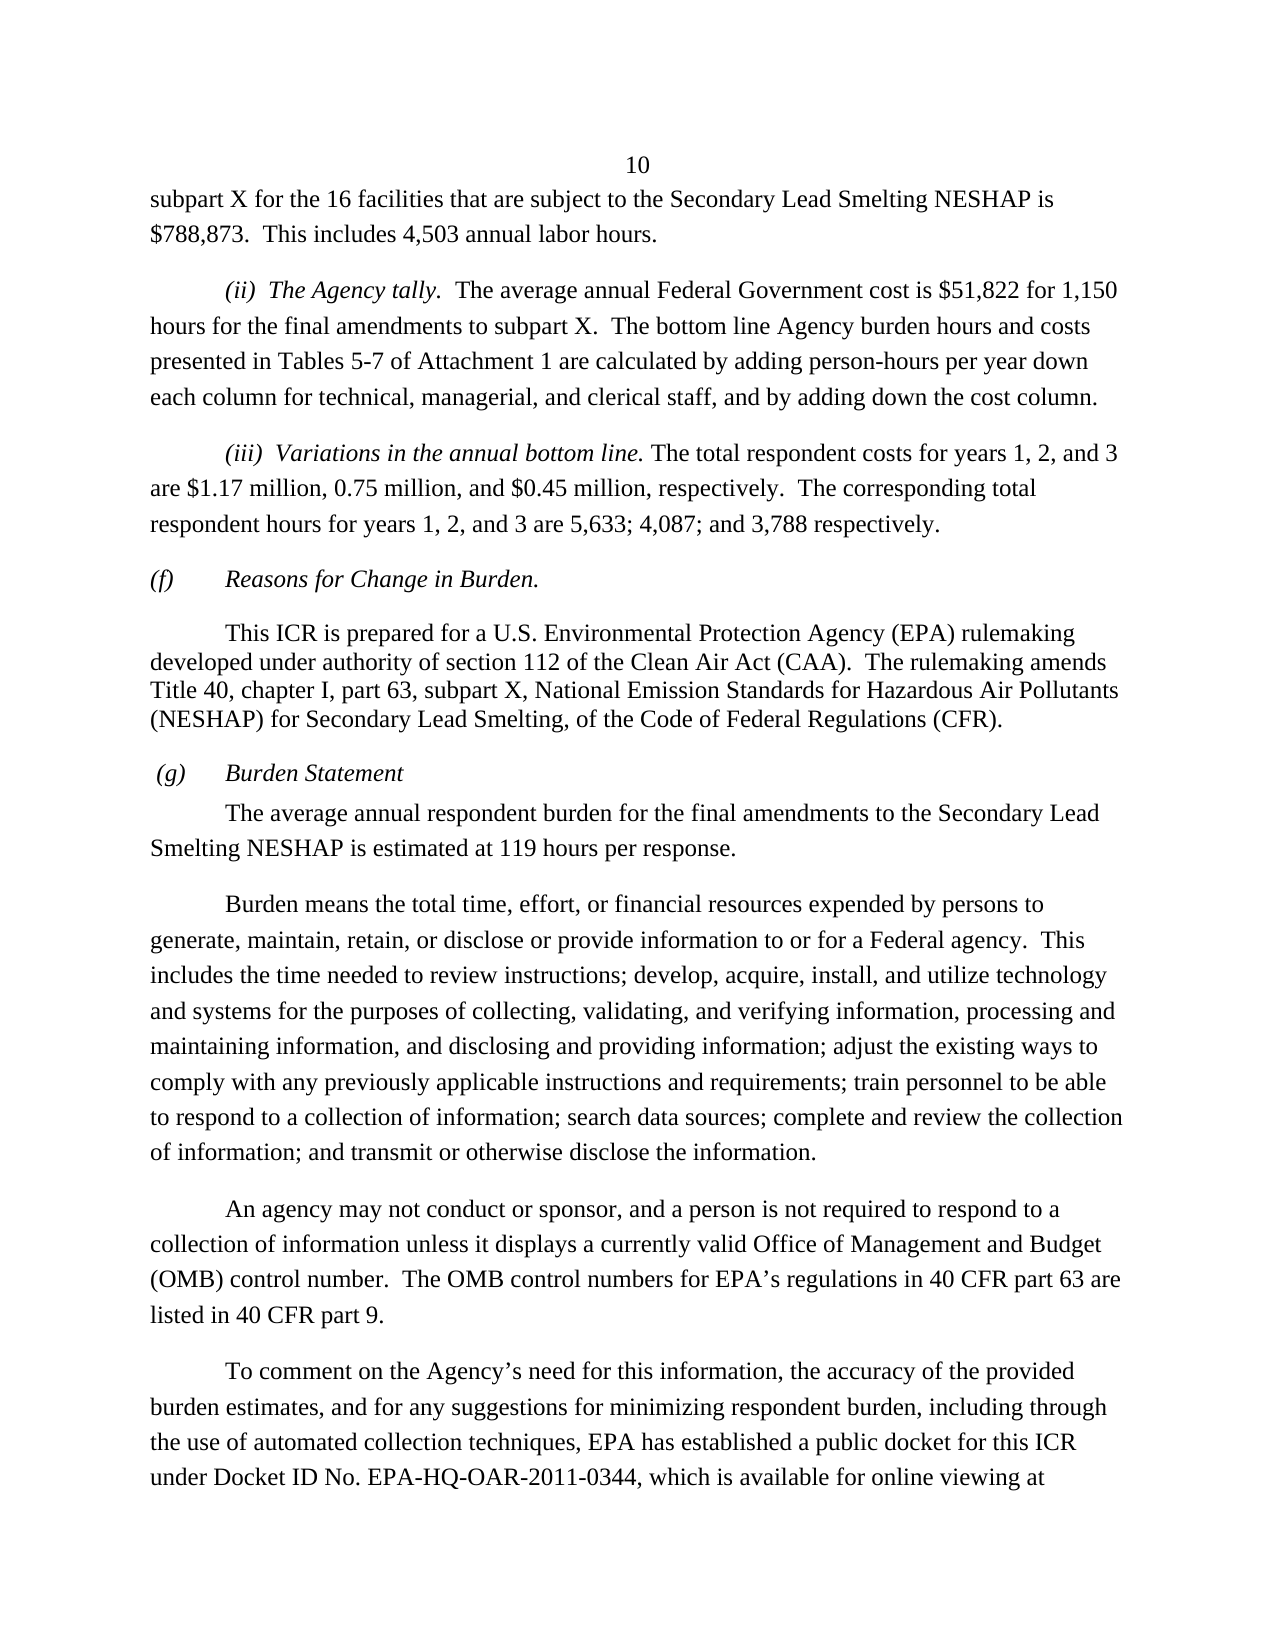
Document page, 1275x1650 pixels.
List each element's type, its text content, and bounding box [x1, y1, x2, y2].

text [150, 150, 1125, 249]
text An agency may not conduct or sponsor, and a person is not required to respond to a collection of information unless it displays a currently valid Office of Management and Budget (OMB) control number. The OMB control numbers for EPA’s regulations in 40 CFR part 63 are listed in 40 CFR part 9. [150, 1189, 1125, 1330]
subtitle This ICR is prepared for a U.S. Environmental Protection Agency (EPA) rulemaking developed under authority of section 112 of the Clean Air Act (CAA). The rulemaking amends Title 40, chapter I, part 63, subpart X, National Emission Standards for Hazardous Air Pollutants (NESHAP) for Secondary Lead Smelting, of the Code of Federal Regulations (CFR). [150, 618, 1125, 733]
subtitle (g) Burden Statement [150, 758, 1125, 787]
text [150, 1351, 1125, 1493]
text (iii) Variations in the annual bottom line. The total respondent costs for years 1, 2, and 3 are $1.17 million, 0.75 million, and $0.45 million, respectively. The corresponding total respondent hours for years 1, 2, and 3 are 5,633; 4,087; and 3,788 respectively. [150, 433, 1125, 539]
text Burden means the total time, effort, or financial resources expended by persons to generate, maintain, retain, or disclose or provide information to or for a Federal agency. This includes the time needed to review instructions; develop, acquire, install, and utilize technology and systems for the purposes of collecting, validating, and verifying information, processing and maintaining information, and disclosing and providing information; adjust the existing ways to comply with any previously applicable instructions and requirements; train personnel to be able to respond to a collection of information; search data sources; complete and review the collection of information; and transmit or otherwise disclose the information. [150, 884, 1125, 1168]
text The average annual respondent burden for the final amendments to the Secondary Lead Smelting NESHAP is estimated at 119 hours per response. [150, 793, 1125, 864]
text (ii) The Agency tally. The average annual Federal Government cost is $51,822 for 1,150 hours for the final amendments to subpart X. The bottom line Agency burden hours and costs presented in Tables 5-7 of Attachment 1 are calculated by adding person-hours per year down each column for technical, managerial, and clerical staff, and by adding down the cost column. [150, 270, 1125, 412]
subtitle (f) Reasons for Change in Burden. [150, 564, 1125, 593]
